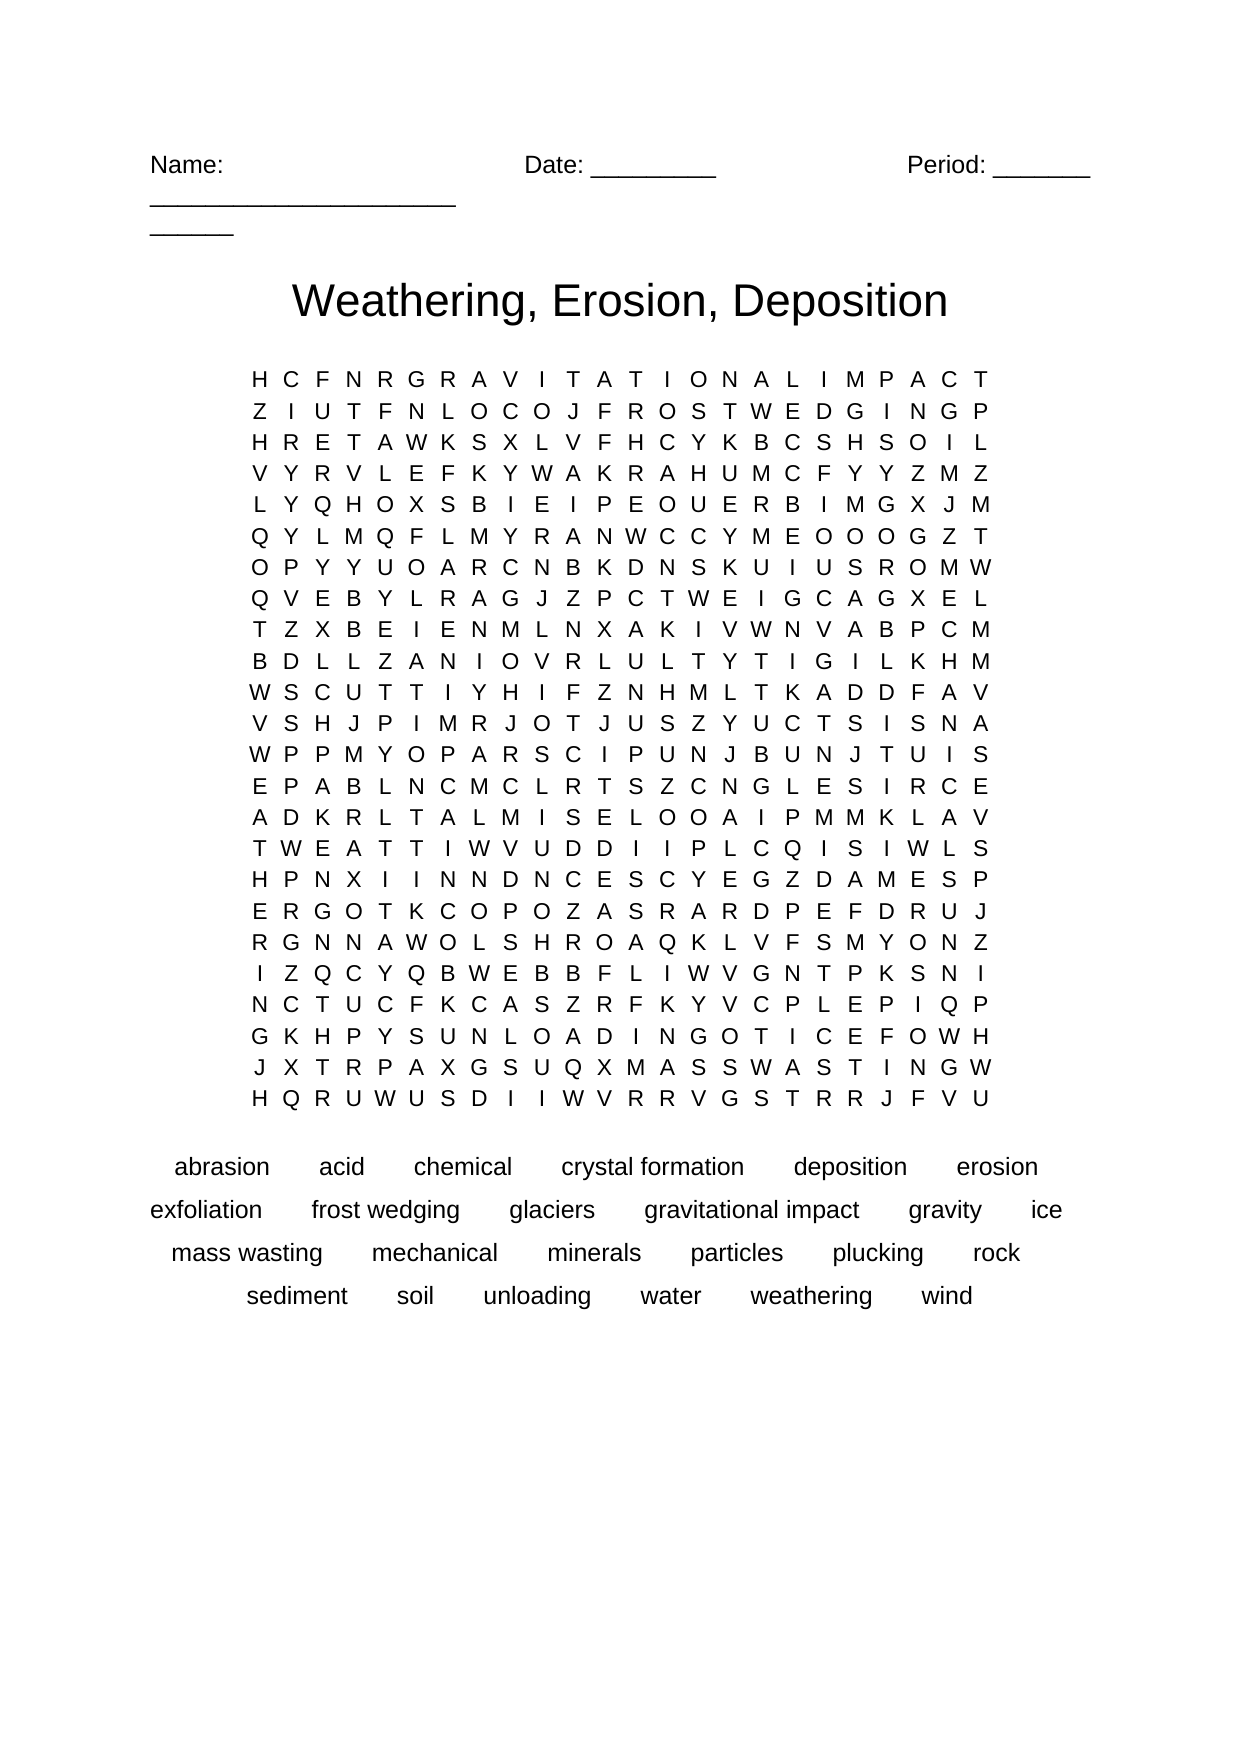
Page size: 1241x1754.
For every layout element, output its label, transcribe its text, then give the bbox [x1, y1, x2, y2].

table_cell E [808, 895, 839, 926]
table_cell T [651, 583, 683, 614]
table_cell C [338, 958, 369, 989]
table_cell L [871, 645, 902, 676]
table_cell E [714, 583, 745, 614]
table_cell S [651, 708, 683, 739]
table_cell N [651, 551, 683, 583]
table_cell M [808, 801, 839, 833]
table_cell N [401, 395, 432, 426]
table_cell O [902, 1020, 933, 1051]
table_cell N [777, 958, 808, 989]
table_cell R [275, 895, 307, 926]
table_cell T [558, 708, 589, 739]
table_cell C [777, 426, 808, 458]
table_cell R [495, 739, 526, 770]
table_cell I [745, 801, 777, 833]
table_header G [401, 364, 432, 395]
table_cell F [369, 395, 401, 426]
table_cell N [307, 864, 338, 895]
table_cell Y [714, 708, 745, 739]
table_cell I [934, 426, 965, 458]
table_cell P [777, 895, 808, 926]
table_cell I [777, 645, 808, 676]
table_cell T [714, 395, 745, 426]
table_cell R [307, 1083, 338, 1114]
table_cell P [777, 989, 808, 1020]
table_cell H [526, 926, 557, 958]
table_cell P [871, 989, 902, 1020]
table_cell L [369, 770, 401, 801]
table_cell R [871, 551, 902, 583]
table_cell D [745, 895, 777, 926]
table_cell S [526, 989, 557, 1020]
table_cell O [401, 739, 432, 770]
table_cell N [714, 770, 745, 801]
table_cell U [338, 989, 369, 1020]
table_cell S [808, 1051, 839, 1083]
table_cell M [495, 614, 526, 645]
table_cell P [275, 770, 307, 801]
table_cell E [307, 833, 338, 864]
table_cell S [808, 426, 839, 458]
table_cell P [275, 551, 307, 583]
table_cell W [745, 614, 777, 645]
table_cell F [589, 426, 620, 458]
table_cell I [683, 614, 714, 645]
table_cell Z [244, 395, 275, 426]
table_cell Z [777, 864, 808, 895]
table_cell C [651, 520, 683, 551]
table_cell S [620, 770, 651, 801]
table_cell D [808, 864, 839, 895]
table_cell M [934, 458, 965, 489]
table_cell V [683, 1083, 714, 1114]
table_cell L [714, 676, 745, 708]
table_cell T [307, 1051, 338, 1083]
table_cell J [558, 395, 589, 426]
table_cell H [651, 676, 683, 708]
table_cell C [620, 583, 651, 614]
table_cell T [307, 989, 338, 1020]
table_cell V [495, 833, 526, 864]
table_cell H [934, 645, 965, 676]
table_cell R [840, 1083, 871, 1114]
table_cell C [275, 989, 307, 1020]
table_cell J [840, 739, 871, 770]
table_cell U [620, 645, 651, 676]
table_header M [840, 364, 871, 395]
table_cell A [840, 583, 871, 614]
table_cell T [338, 395, 369, 426]
table_header R [432, 364, 463, 395]
table_cell L [526, 770, 557, 801]
table_cell N [432, 864, 463, 895]
table_cell E [777, 520, 808, 551]
table_cell N [464, 614, 495, 645]
table_cell E [589, 801, 620, 833]
table_cell V [808, 614, 839, 645]
table_cell C [558, 739, 589, 770]
table_cell A [244, 801, 275, 833]
table_cell P [840, 958, 871, 989]
table_cell G [902, 520, 933, 551]
table_cell S [275, 676, 307, 708]
table_cell Y [338, 551, 369, 583]
table_cell Y [683, 989, 714, 1020]
table_cell Q [307, 958, 338, 989]
table_cell F [589, 395, 620, 426]
table_cell B [871, 614, 902, 645]
table_header Period: _______ [777, 150, 1090, 274]
table_cell W [620, 520, 651, 551]
table_cell U [902, 739, 933, 770]
table_cell A [558, 458, 589, 489]
table_cell V [244, 458, 275, 489]
table_cell H [620, 426, 651, 458]
table_cell B [464, 489, 495, 520]
table_cell T [401, 833, 432, 864]
table_cell A [777, 1051, 808, 1083]
table_cell O [902, 551, 933, 583]
table_cell Z [558, 989, 589, 1020]
table_cell L [965, 426, 996, 458]
table_cell Z [558, 583, 589, 614]
table_cell G [495, 583, 526, 614]
table_cell O [683, 801, 714, 833]
table_cell Q [934, 989, 965, 1020]
table_cell J [871, 1083, 902, 1114]
table_cell W [275, 833, 307, 864]
table_cell S [902, 708, 933, 739]
table_cell E [965, 770, 996, 801]
table_cell E [714, 489, 745, 520]
text abrasion acid chemical crystal formation deposition erosion exfoliation frost wedging glaciers gravitational impact gravity ice mass wasting mechanical minerals particles plucking rock sediment soil unloading water weathering wind [150, 1151, 1090, 1309]
table_cell G [934, 395, 965, 426]
table_cell S [683, 551, 714, 583]
table_cell T [369, 895, 401, 926]
table_cell Y [495, 458, 526, 489]
table_cell Y [871, 926, 902, 958]
table_cell I [871, 770, 902, 801]
table_cell S [683, 395, 714, 426]
table_header T [620, 364, 651, 395]
table_cell R [432, 583, 463, 614]
table_cell M [338, 739, 369, 770]
table_cell O [244, 551, 275, 583]
table_cell Y [369, 958, 401, 989]
table_cell N [902, 395, 933, 426]
table_cell L [338, 645, 369, 676]
table_cell E [307, 583, 338, 614]
table_cell P [683, 833, 714, 864]
table_cell A [401, 1051, 432, 1083]
table_cell H [244, 864, 275, 895]
table_cell R [558, 770, 589, 801]
table_cell F [558, 676, 589, 708]
table_cell Q [651, 926, 683, 958]
table_cell N [244, 989, 275, 1020]
table_cell F [902, 1083, 933, 1114]
table_cell V [965, 801, 996, 833]
table_cell S [871, 426, 902, 458]
table_cell L [714, 926, 745, 958]
table_cell A [683, 895, 714, 926]
table_cell P [275, 739, 307, 770]
table_header T [558, 364, 589, 395]
table_cell A [965, 708, 996, 739]
table_cell C [432, 895, 463, 926]
table_cell S [714, 1051, 745, 1083]
table_cell N [777, 614, 808, 645]
table_cell S [432, 489, 463, 520]
table_cell C [432, 770, 463, 801]
table_cell V [965, 676, 996, 708]
table_header N [338, 364, 369, 395]
table_cell N [808, 739, 839, 770]
table_cell T [840, 1051, 871, 1083]
table_cell D [275, 801, 307, 833]
table_cell V [714, 614, 745, 645]
table_cell Q [777, 833, 808, 864]
table_cell W [683, 583, 714, 614]
table_cell O [902, 426, 933, 458]
table_cell N [902, 1051, 933, 1083]
table_cell K [902, 645, 933, 676]
table_cell U [620, 708, 651, 739]
table_cell L [777, 770, 808, 801]
table_cell I [808, 833, 839, 864]
table_cell L [965, 583, 996, 614]
table_cell I [651, 958, 683, 989]
table_cell V [526, 645, 557, 676]
table_cell O [526, 708, 557, 739]
table_cell K [275, 1020, 307, 1051]
table_cell D [589, 1020, 620, 1051]
table_header T [965, 364, 996, 395]
table_cell W [745, 1051, 777, 1083]
table_cell K [871, 801, 902, 833]
table_cell E [902, 864, 933, 895]
table_cell T [369, 833, 401, 864]
table_cell U [965, 1083, 996, 1114]
table_cell N [338, 926, 369, 958]
table_cell Y [275, 458, 307, 489]
table_cell Z [275, 958, 307, 989]
table_cell U [745, 551, 777, 583]
table_cell G [683, 1020, 714, 1051]
table_cell T [745, 1020, 777, 1051]
table_cell H [840, 426, 871, 458]
table_cell D [871, 676, 902, 708]
table_cell Z [683, 708, 714, 739]
table_cell A [558, 520, 589, 551]
table_cell M [620, 1051, 651, 1083]
table_cell R [464, 708, 495, 739]
table_cell A [589, 895, 620, 926]
table_cell Y [840, 458, 871, 489]
table_cell P [369, 708, 401, 739]
table_cell P [495, 895, 526, 926]
table_cell K [714, 426, 745, 458]
table_cell I [745, 583, 777, 614]
table_cell O [432, 926, 463, 958]
table_cell W [683, 958, 714, 989]
table_cell O [808, 520, 839, 551]
table_cell O [464, 895, 495, 926]
table_cell S [965, 739, 996, 770]
table_cell I [965, 958, 996, 989]
table_cell C [651, 426, 683, 458]
table_cell A [620, 926, 651, 958]
table_cell Q [369, 520, 401, 551]
table_cell V [244, 708, 275, 739]
table_cell U [526, 1051, 557, 1083]
table_cell I [934, 739, 965, 770]
table_cell I [526, 801, 557, 833]
table_cell C [745, 833, 777, 864]
table_cell X [902, 489, 933, 520]
table_cell U [934, 895, 965, 926]
table_cell M [871, 864, 902, 895]
table_cell U [808, 551, 839, 583]
table_cell O [651, 489, 683, 520]
table_cell G [275, 926, 307, 958]
table_cell W [369, 1083, 401, 1114]
table_cell A [307, 770, 338, 801]
table_cell I [526, 676, 557, 708]
table_cell V [714, 989, 745, 1020]
table_cell R [714, 895, 745, 926]
table_cell M [965, 489, 996, 520]
table_cell V [558, 426, 589, 458]
table_cell N [558, 614, 589, 645]
table_cell B [558, 551, 589, 583]
table_cell B [338, 614, 369, 645]
table_cell A [432, 551, 463, 583]
table_cell K [777, 676, 808, 708]
table_cell O [338, 895, 369, 926]
table_cell G [777, 583, 808, 614]
table_cell S [965, 833, 996, 864]
table_cell P [965, 864, 996, 895]
table_cell A [464, 583, 495, 614]
table_cell S [495, 1051, 526, 1083]
table_cell A [401, 645, 432, 676]
table_cell N [934, 926, 965, 958]
table_cell U [745, 708, 777, 739]
table_cell R [338, 801, 369, 833]
table_cell Y [275, 520, 307, 551]
table_header A [745, 364, 777, 395]
table_cell P [432, 739, 463, 770]
table_cell I [464, 645, 495, 676]
table_cell I [651, 833, 683, 864]
table_cell A [495, 989, 526, 1020]
table_cell M [745, 458, 777, 489]
table_cell C [777, 458, 808, 489]
table_cell P [369, 1051, 401, 1083]
table_cell N [526, 864, 557, 895]
table_cell P [902, 614, 933, 645]
table_cell D [589, 833, 620, 864]
table_cell J [934, 489, 965, 520]
table_header I [526, 364, 557, 395]
table_cell G [745, 864, 777, 895]
table_cell O [902, 926, 933, 958]
table_cell B [558, 958, 589, 989]
table_cell K [714, 551, 745, 583]
table_cell W [401, 426, 432, 458]
table_cell S [934, 864, 965, 895]
table_cell J [244, 1051, 275, 1083]
table_cell T [745, 676, 777, 708]
table_cell G [464, 1051, 495, 1083]
table_cell U [401, 1083, 432, 1114]
table_cell A [369, 926, 401, 958]
table_cell R [307, 458, 338, 489]
table_cell U [777, 739, 808, 770]
table_cell R [745, 489, 777, 520]
table_cell T [871, 739, 902, 770]
table_cell F [871, 1020, 902, 1051]
table_cell B [777, 489, 808, 520]
table_cell R [558, 645, 589, 676]
table_cell M [965, 614, 996, 645]
table_cell D [840, 676, 871, 708]
table_cell C [495, 551, 526, 583]
table_cell E [244, 895, 275, 926]
table_header C [934, 364, 965, 395]
table_cell R [808, 1083, 839, 1114]
table_cell K [651, 989, 683, 1020]
table_cell O [369, 489, 401, 520]
table_cell Z [558, 895, 589, 926]
table_cell I [432, 833, 463, 864]
table_cell H [683, 458, 714, 489]
table_cell L [526, 426, 557, 458]
table_cell Q [244, 583, 275, 614]
table_cell N [934, 708, 965, 739]
table_cell M [934, 551, 965, 583]
table_header C [275, 364, 307, 395]
table_cell W [745, 395, 777, 426]
table_cell N [307, 926, 338, 958]
table_cell F [777, 926, 808, 958]
table_cell R [902, 770, 933, 801]
table_cell F [620, 989, 651, 1020]
table_cell G [714, 1083, 745, 1114]
table_header Name: ____________________________ [150, 150, 463, 274]
table_cell M [683, 676, 714, 708]
table_cell P [777, 801, 808, 833]
table_cell N [683, 739, 714, 770]
table_cell D [808, 395, 839, 426]
table_cell L [464, 926, 495, 958]
table_cell Y [714, 520, 745, 551]
table_cell R [620, 395, 651, 426]
table_cell L [244, 489, 275, 520]
table_cell J [589, 708, 620, 739]
table_cell M [464, 520, 495, 551]
table_cell L [495, 1020, 526, 1051]
table_cell H [244, 1083, 275, 1114]
table_cell W [464, 833, 495, 864]
table_cell A [651, 458, 683, 489]
table_cell W [934, 1020, 965, 1051]
table_cell Y [369, 583, 401, 614]
table_cell L [432, 395, 463, 426]
table_cell M [338, 520, 369, 551]
table_cell A [934, 676, 965, 708]
table_cell E [244, 770, 275, 801]
table_cell Y [495, 520, 526, 551]
table_cell N [934, 958, 965, 989]
table_cell C [651, 864, 683, 895]
table_cell B [432, 958, 463, 989]
table_cell Z [934, 520, 965, 551]
table_cell M [840, 489, 871, 520]
table_cell A [432, 801, 463, 833]
table_cell W [464, 958, 495, 989]
table_cell R [589, 989, 620, 1020]
table_cell K [464, 458, 495, 489]
table_cell S [401, 1020, 432, 1051]
table_cell R [902, 895, 933, 926]
table_cell W [558, 1083, 589, 1114]
table_cell S [745, 1083, 777, 1114]
table_cell T [589, 770, 620, 801]
table_cell P [589, 489, 620, 520]
table_cell V [745, 926, 777, 958]
table_cell D [464, 1083, 495, 1114]
table_cell K [432, 989, 463, 1020]
table_cell Y [683, 864, 714, 895]
table_cell A [840, 614, 871, 645]
table_cell E [934, 583, 965, 614]
table_cell C [777, 708, 808, 739]
table_cell L [620, 958, 651, 989]
table_cell U [338, 1083, 369, 1114]
table_cell O [651, 801, 683, 833]
table_cell I [401, 864, 432, 895]
table_cell Q [558, 1051, 589, 1083]
table_cell E [777, 395, 808, 426]
table_cell U [714, 458, 745, 489]
table_cell I [432, 676, 463, 708]
table_cell S [840, 833, 871, 864]
table_cell I [902, 989, 933, 1020]
table_cell X [401, 489, 432, 520]
table_cell G [934, 1051, 965, 1083]
table_header F [307, 364, 338, 395]
table_cell P [589, 583, 620, 614]
table_cell T [965, 520, 996, 551]
table_cell R [651, 895, 683, 926]
table_cell F [401, 989, 432, 1020]
table_cell J [495, 708, 526, 739]
table_cell N [464, 864, 495, 895]
table_cell I [589, 739, 620, 770]
table_cell H [307, 1020, 338, 1051]
table_cell B [338, 770, 369, 801]
table_cell I [777, 1020, 808, 1051]
table_cell D [495, 864, 526, 895]
table_cell C [369, 989, 401, 1020]
table_cell T [244, 833, 275, 864]
table_cell N [526, 551, 557, 583]
table_header A [589, 364, 620, 395]
table_cell I [526, 1083, 557, 1114]
table_cell Q [275, 1083, 307, 1114]
table_cell B [745, 739, 777, 770]
table_cell A [934, 801, 965, 833]
table_cell R [526, 520, 557, 551]
table_cell I [275, 395, 307, 426]
table_cell U [338, 676, 369, 708]
table_cell O [495, 645, 526, 676]
table_cell I [369, 864, 401, 895]
table_cell L [369, 801, 401, 833]
table_cell X [589, 1051, 620, 1083]
table_cell R [620, 1083, 651, 1114]
table_cell L [307, 645, 338, 676]
table_cell R [620, 458, 651, 489]
table_cell Q [307, 489, 338, 520]
table_cell X [275, 1051, 307, 1083]
table_cell O [840, 520, 871, 551]
table_cell L [934, 833, 965, 864]
table_header H [244, 364, 275, 395]
table_cell M [464, 770, 495, 801]
table_cell E [432, 614, 463, 645]
table_cell L [714, 833, 745, 864]
table_cell X [902, 583, 933, 614]
table_cell U [651, 739, 683, 770]
table_cell E [808, 770, 839, 801]
table_cell V [338, 458, 369, 489]
table_cell K [871, 958, 902, 989]
table_cell P [338, 1020, 369, 1051]
table_cell I [840, 645, 871, 676]
table_cell S [683, 1051, 714, 1083]
table_cell R [464, 551, 495, 583]
table_cell I [871, 395, 902, 426]
table_cell S [902, 958, 933, 989]
table_cell K [432, 426, 463, 458]
table_cell I [808, 489, 839, 520]
table_header O [683, 364, 714, 395]
table_cell W [401, 926, 432, 958]
table_cell I [244, 958, 275, 989]
table_cell Y [714, 645, 745, 676]
table_cell C [307, 676, 338, 708]
table_cell K [589, 458, 620, 489]
table_cell I [871, 1051, 902, 1083]
table_cell G [307, 895, 338, 926]
table_cell X [307, 614, 338, 645]
table_cell N [651, 1020, 683, 1051]
table_cell F [902, 676, 933, 708]
table_cell B [244, 645, 275, 676]
table_cell I [620, 833, 651, 864]
table_cell E [589, 864, 620, 895]
table_cell S [808, 926, 839, 958]
table_cell P [620, 739, 651, 770]
table_header R [369, 364, 401, 395]
table_cell Z [902, 458, 933, 489]
table_cell G [745, 958, 777, 989]
table_cell O [401, 551, 432, 583]
table_header Date: _________ [463, 150, 777, 274]
table_cell Y [307, 551, 338, 583]
table_cell Y [464, 676, 495, 708]
table_cell L [808, 989, 839, 1020]
table_cell S [432, 1083, 463, 1114]
table_cell E [620, 489, 651, 520]
table_cell G [808, 645, 839, 676]
table_cell P [965, 395, 996, 426]
table_cell N [620, 676, 651, 708]
table_cell I [495, 489, 526, 520]
table_cell D [620, 551, 651, 583]
table_cell T [244, 614, 275, 645]
table_cell J [965, 895, 996, 926]
table_cell R [244, 926, 275, 958]
table_cell C [808, 1020, 839, 1051]
table_cell Z [589, 676, 620, 708]
table_cell Y [369, 1020, 401, 1051]
table_cell K [589, 551, 620, 583]
table_cell L [902, 801, 933, 833]
table_cell C [683, 770, 714, 801]
table_header L [777, 364, 808, 395]
table_cell S [840, 770, 871, 801]
table_cell W [526, 458, 557, 489]
table_cell T [369, 676, 401, 708]
table_cell C [808, 583, 839, 614]
table_cell S [464, 426, 495, 458]
table_cell Q [244, 520, 275, 551]
table_cell G [745, 770, 777, 801]
table_cell W [244, 739, 275, 770]
table_cell E [840, 1020, 871, 1051]
table_cell P [965, 989, 996, 1020]
table_cell G [871, 489, 902, 520]
table_cell T [401, 801, 432, 833]
table_cell O [526, 395, 557, 426]
table_cell K [651, 614, 683, 645]
table_cell M [840, 926, 871, 958]
table_cell N [464, 1020, 495, 1051]
table_cell L [589, 645, 620, 676]
table_cell X [338, 864, 369, 895]
table_cell A [651, 1051, 683, 1083]
table_cell L [651, 645, 683, 676]
table_cell F [840, 895, 871, 926]
table_cell C [495, 770, 526, 801]
table_cell C [934, 614, 965, 645]
table_cell N [401, 770, 432, 801]
table_cell D [275, 645, 307, 676]
table_cell K [401, 895, 432, 926]
table_cell D [871, 895, 902, 926]
table_header I [651, 364, 683, 395]
table_cell T [777, 1083, 808, 1114]
table_cell L [620, 801, 651, 833]
table_cell A [808, 676, 839, 708]
table_cell Y [275, 489, 307, 520]
table_cell U [307, 395, 338, 426]
table_cell P [307, 739, 338, 770]
table_cell Y [369, 739, 401, 770]
table_cell C [934, 770, 965, 801]
table_cell K [307, 801, 338, 833]
table_cell J [338, 708, 369, 739]
table_cell Y [683, 426, 714, 458]
table_cell Q [401, 958, 432, 989]
table_cell S [275, 708, 307, 739]
table_cell S [526, 739, 557, 770]
table_cell J [526, 583, 557, 614]
table_cell E [307, 426, 338, 458]
table_header I [808, 364, 839, 395]
table_cell I [871, 833, 902, 864]
table_cell L [464, 801, 495, 833]
table_cell M [965, 645, 996, 676]
table_cell V [934, 1083, 965, 1114]
table_cell J [714, 739, 745, 770]
table_cell T [745, 645, 777, 676]
table_cell E [714, 864, 745, 895]
table_cell L [369, 458, 401, 489]
table_cell G [244, 1020, 275, 1051]
table_cell O [464, 395, 495, 426]
table_cell Z [275, 614, 307, 645]
table_cell T [808, 958, 839, 989]
table_cell O [651, 395, 683, 426]
table_cell E [401, 458, 432, 489]
table_cell A [369, 426, 401, 458]
table_cell O [871, 520, 902, 551]
table_cell M [495, 801, 526, 833]
table_cell A [840, 864, 871, 895]
table_cell G [840, 395, 871, 426]
table_cell O [526, 895, 557, 926]
table_cell Z [651, 770, 683, 801]
table_cell A [714, 801, 745, 833]
table_cell S [495, 926, 526, 958]
table_cell I [401, 614, 432, 645]
table_cell S [620, 895, 651, 926]
table_header A [902, 364, 933, 395]
table_cell R [275, 426, 307, 458]
table_cell U [526, 833, 557, 864]
table_cell I [871, 708, 902, 739]
table_cell X [495, 426, 526, 458]
table_cell O [526, 1020, 557, 1051]
table_cell F [589, 958, 620, 989]
table_cell L [526, 614, 557, 645]
table_cell M [840, 801, 871, 833]
table_cell L [307, 520, 338, 551]
table_cell Z [965, 458, 996, 489]
table_header A [464, 364, 495, 395]
table_cell C [495, 395, 526, 426]
table_cell S [620, 864, 651, 895]
table_cell R [558, 926, 589, 958]
table_cell K [683, 926, 714, 958]
table_cell I [495, 1083, 526, 1114]
table_cell G [871, 583, 902, 614]
table_cell T [808, 708, 839, 739]
table_cell D [558, 833, 589, 864]
table_cell A [620, 614, 651, 645]
table_cell V [589, 1083, 620, 1114]
table_cell B [526, 958, 557, 989]
table_cell M [745, 520, 777, 551]
table_cell B [338, 583, 369, 614]
table_cell I [620, 1020, 651, 1051]
table_cell W [902, 833, 933, 864]
table_cell X [589, 614, 620, 645]
table_cell Z [965, 926, 996, 958]
table_cell N [589, 520, 620, 551]
table_header N [714, 364, 745, 395]
table_cell P [275, 864, 307, 895]
table_cell W [244, 676, 275, 708]
table_cell N [432, 645, 463, 676]
table_cell R [651, 1083, 683, 1114]
title Weathering, Erosion, Deposition [150, 274, 1090, 326]
table_cell M [432, 708, 463, 739]
table_cell H [307, 708, 338, 739]
table_cell F [432, 458, 463, 489]
table_cell S [840, 551, 871, 583]
table_cell E [369, 614, 401, 645]
table_cell B [745, 426, 777, 458]
table_cell C [464, 989, 495, 1020]
table_cell Z [369, 645, 401, 676]
table_cell A [558, 1020, 589, 1051]
table_cell T [338, 426, 369, 458]
table_cell L [401, 583, 432, 614]
table_cell L [432, 520, 463, 551]
table_cell C [558, 864, 589, 895]
table_cell S [840, 708, 871, 739]
table_cell O [589, 926, 620, 958]
table_header V [495, 364, 526, 395]
table_cell R [338, 1051, 369, 1083]
table_cell F [808, 458, 839, 489]
table_cell U [683, 489, 714, 520]
table_cell I [777, 551, 808, 583]
table_cell Y [871, 458, 902, 489]
table_cell O [714, 1020, 745, 1051]
table_cell F [401, 520, 432, 551]
table_cell H [338, 489, 369, 520]
table_cell H [965, 1020, 996, 1051]
table_cell I [401, 708, 432, 739]
table_cell V [714, 958, 745, 989]
table_cell X [432, 1051, 463, 1083]
table_cell W [965, 1051, 996, 1083]
table_cell A [338, 833, 369, 864]
table_cell A [464, 739, 495, 770]
table_cell H [244, 426, 275, 458]
table_cell S [558, 801, 589, 833]
table_cell H [495, 676, 526, 708]
table_cell U [432, 1020, 463, 1051]
table_cell C [745, 989, 777, 1020]
table_cell E [495, 958, 526, 989]
table_cell E [840, 989, 871, 1020]
table_cell U [369, 551, 401, 583]
table_cell T [683, 645, 714, 676]
table_cell E [526, 489, 557, 520]
table_cell T [401, 676, 432, 708]
table_cell I [558, 489, 589, 520]
table_cell W [965, 551, 996, 583]
table_header P [871, 364, 902, 395]
table_cell C [683, 520, 714, 551]
table_cell V [275, 583, 307, 614]
